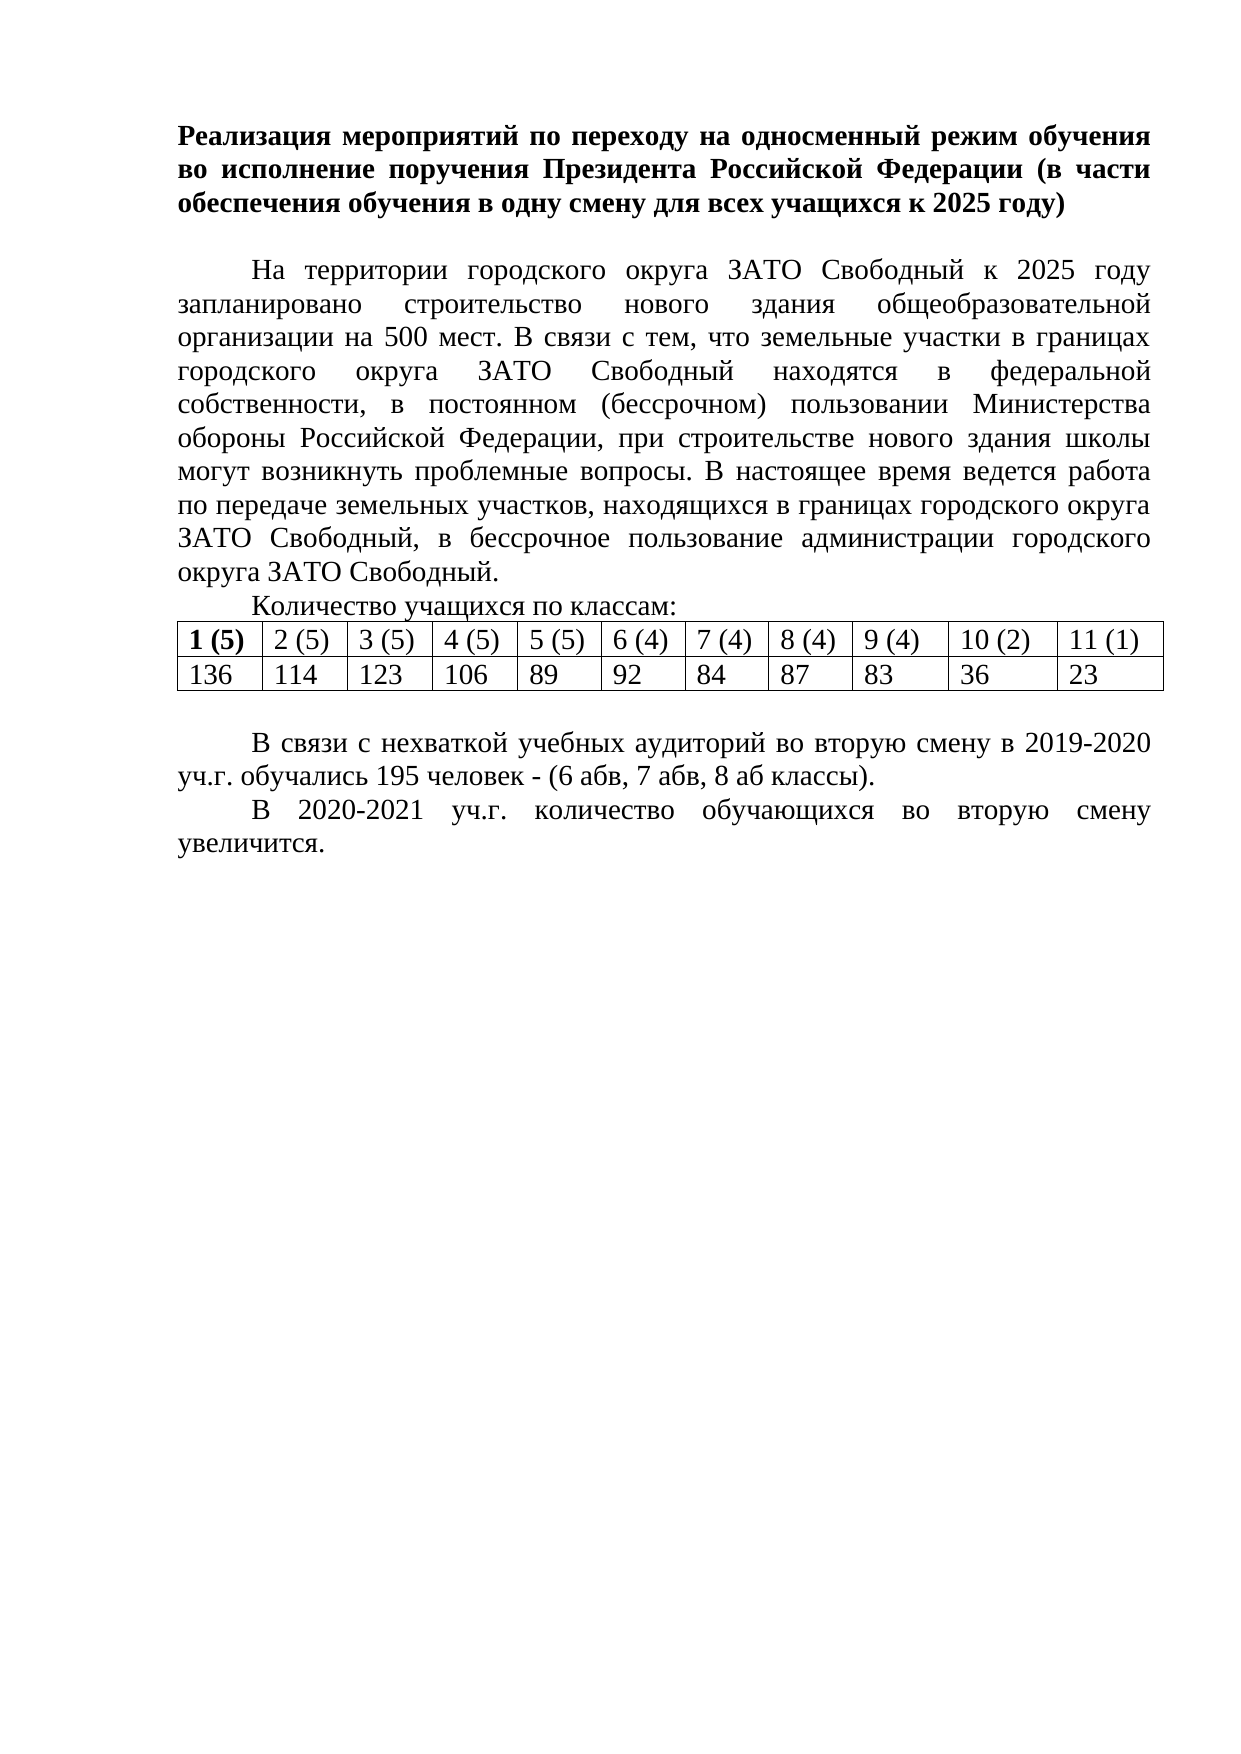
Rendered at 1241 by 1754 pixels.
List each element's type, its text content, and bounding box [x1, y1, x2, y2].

table_cell 92 [602, 657, 685, 690]
table_header 7 (4) [686, 622, 768, 656]
text Количество учащихся по классам: [177, 588, 1152, 621]
table_header 6 (4) [602, 622, 685, 656]
table_cell 114 [263, 657, 347, 690]
table_cell 83 [853, 657, 948, 690]
table_header 2 (5) [263, 622, 347, 656]
table_cell 136 [178, 657, 262, 690]
table_cell 123 [348, 657, 432, 690]
table_cell 23 [1058, 657, 1163, 690]
table_cell 84 [686, 657, 768, 690]
table_header 1 (5) [178, 622, 262, 656]
table_header 4 (5) [433, 622, 517, 656]
text В 2020-2021 уч.г. количество обучающихся во вторую смену увеличится. [177, 792, 1152, 859]
table_cell 87 [769, 657, 852, 690]
text На территории городского округа ЗАТО Свободный к 2025 году запланировано строительство нового здания общеобразовательной организации на 500 мест. В связи с тем, что земельные участки в границах городского округа ЗАТО Свободный находятся в федеральной собственности, в постоянном (бессрочном) пользовании Министерства обороны Российской Федерации, при строительстве нового здания школы могут возникнуть проблемные вопросы. В настоящее время ведется работа по передаче земельных участков, находящихся в границах городского округа ЗАТО Свободный, в бессрочное пользование администрации городского округа ЗАТО Свободный. [177, 252, 1152, 588]
table_header 5 (5) [518, 622, 601, 656]
table_cell 106 [433, 657, 517, 690]
table_header 10 (2) [949, 622, 1057, 656]
table_header 3 (5) [348, 622, 432, 656]
table_cell 89 [518, 657, 601, 690]
text В связи с нехваткой учебных аудиторий во вторую смену в 2019-2020 уч.г. обучались 195 человек - (6 абв, 7 абв, 8 аб классы). [177, 725, 1152, 792]
table_header 8 (4) [769, 622, 852, 656]
table_header 9 (4) [853, 622, 948, 656]
table_cell 36 [949, 657, 1057, 690]
table_header 11 (1) [1058, 622, 1163, 656]
text Реализация мероприятий по переходу на односменный режим обучения во исполнение поручения Президента Российской Федерации (в части обеспечения обучения в одну смену для всех учащихся к 2025 году) [177, 118, 1152, 219]
